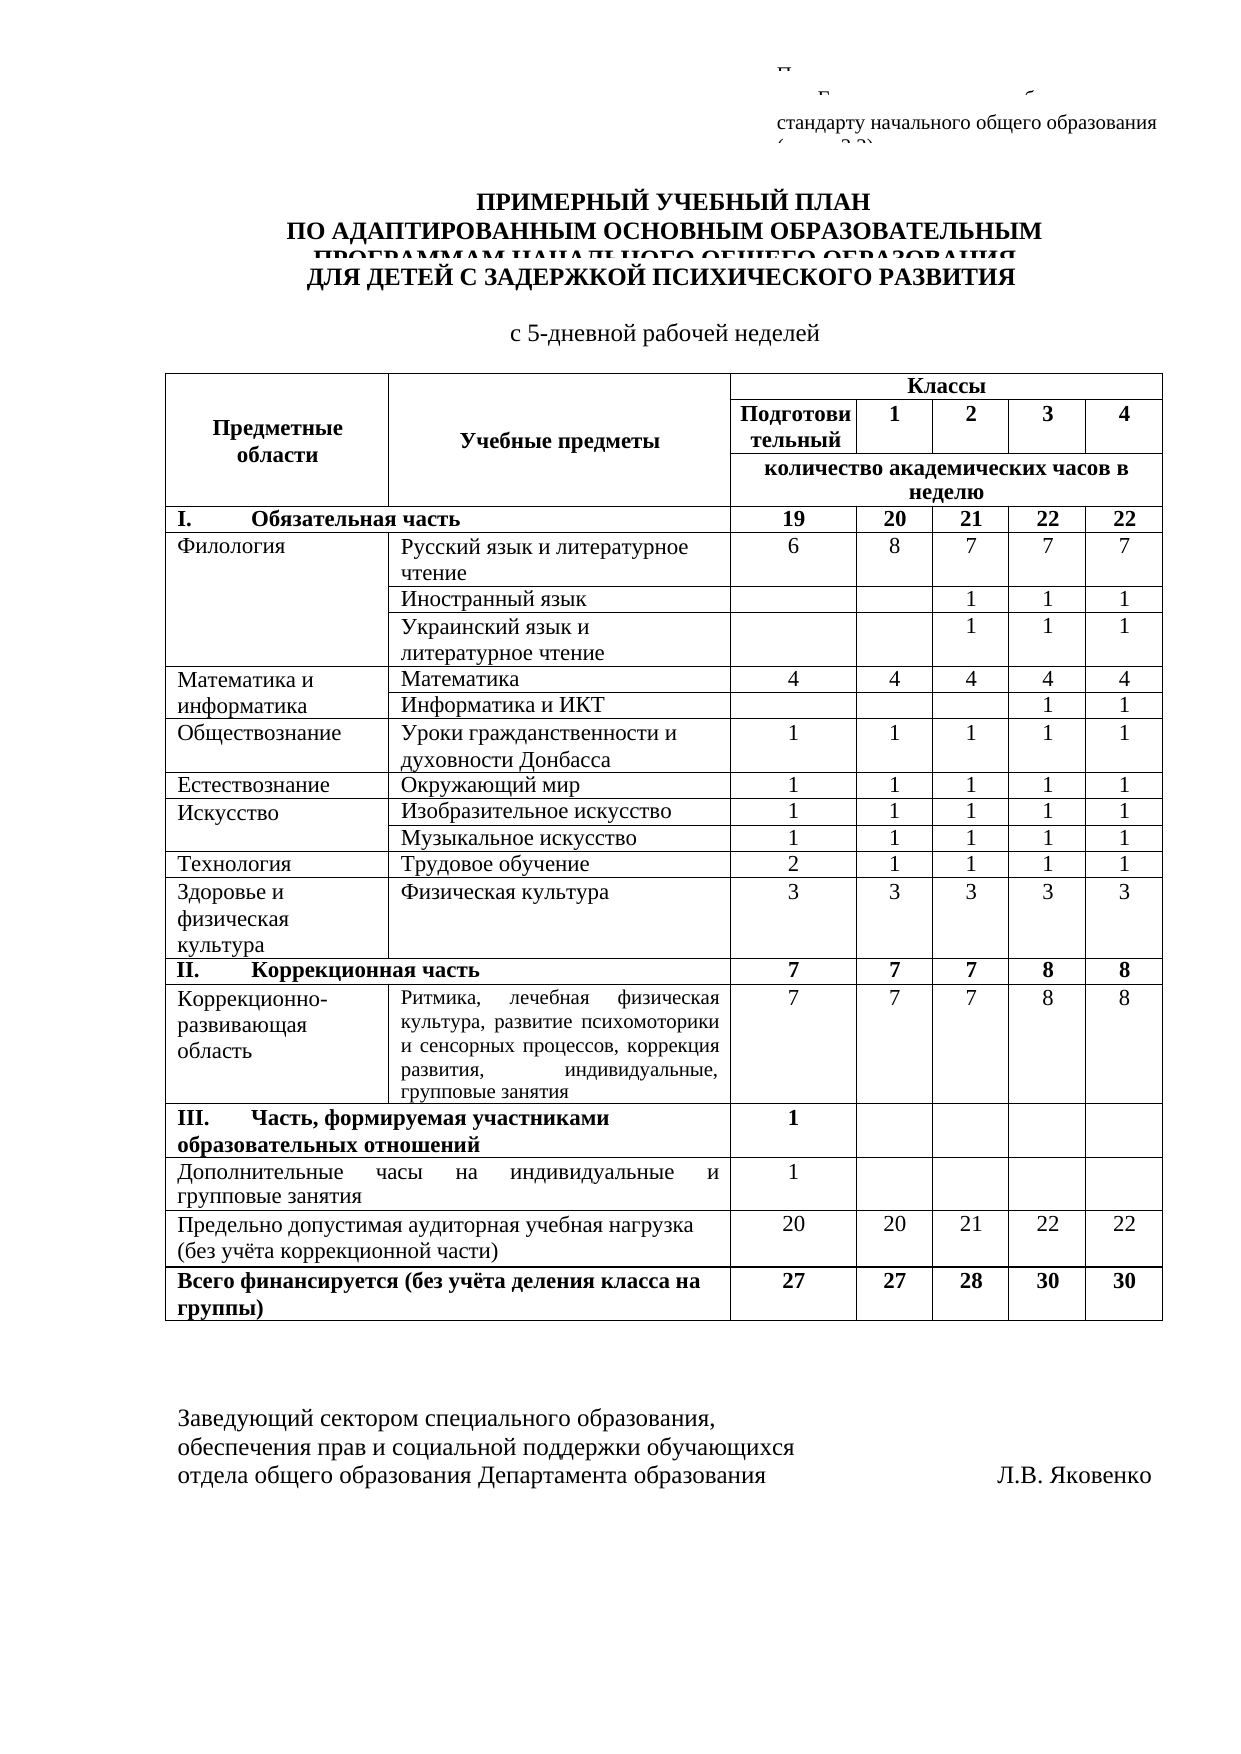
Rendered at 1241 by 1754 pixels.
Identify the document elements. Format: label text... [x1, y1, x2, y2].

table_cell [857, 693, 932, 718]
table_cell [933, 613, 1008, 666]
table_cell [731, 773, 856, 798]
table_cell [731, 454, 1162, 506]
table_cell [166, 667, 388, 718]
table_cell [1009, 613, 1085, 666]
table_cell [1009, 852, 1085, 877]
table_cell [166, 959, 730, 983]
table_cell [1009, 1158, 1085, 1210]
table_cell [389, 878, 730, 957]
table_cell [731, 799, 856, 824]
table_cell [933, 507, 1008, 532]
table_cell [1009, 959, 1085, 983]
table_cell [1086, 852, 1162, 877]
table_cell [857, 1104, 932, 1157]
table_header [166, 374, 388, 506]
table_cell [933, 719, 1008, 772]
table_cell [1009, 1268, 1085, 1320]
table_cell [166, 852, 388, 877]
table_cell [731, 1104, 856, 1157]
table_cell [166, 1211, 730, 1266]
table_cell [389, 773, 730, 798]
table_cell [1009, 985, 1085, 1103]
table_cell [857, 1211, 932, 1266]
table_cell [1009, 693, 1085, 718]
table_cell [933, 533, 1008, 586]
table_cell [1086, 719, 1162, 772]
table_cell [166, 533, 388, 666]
text ДЛЯ ДЕТЕЙ С ЗАДЕРЖКОЙ ПСИХИЧЕСКОГО РАЗВИТИЯ [307, 262, 1180, 291]
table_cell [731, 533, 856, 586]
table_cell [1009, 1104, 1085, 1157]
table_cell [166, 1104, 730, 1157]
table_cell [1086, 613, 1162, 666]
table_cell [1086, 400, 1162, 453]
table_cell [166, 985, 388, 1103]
text с 5-дневной рабочей неделей [154, 318, 1175, 346]
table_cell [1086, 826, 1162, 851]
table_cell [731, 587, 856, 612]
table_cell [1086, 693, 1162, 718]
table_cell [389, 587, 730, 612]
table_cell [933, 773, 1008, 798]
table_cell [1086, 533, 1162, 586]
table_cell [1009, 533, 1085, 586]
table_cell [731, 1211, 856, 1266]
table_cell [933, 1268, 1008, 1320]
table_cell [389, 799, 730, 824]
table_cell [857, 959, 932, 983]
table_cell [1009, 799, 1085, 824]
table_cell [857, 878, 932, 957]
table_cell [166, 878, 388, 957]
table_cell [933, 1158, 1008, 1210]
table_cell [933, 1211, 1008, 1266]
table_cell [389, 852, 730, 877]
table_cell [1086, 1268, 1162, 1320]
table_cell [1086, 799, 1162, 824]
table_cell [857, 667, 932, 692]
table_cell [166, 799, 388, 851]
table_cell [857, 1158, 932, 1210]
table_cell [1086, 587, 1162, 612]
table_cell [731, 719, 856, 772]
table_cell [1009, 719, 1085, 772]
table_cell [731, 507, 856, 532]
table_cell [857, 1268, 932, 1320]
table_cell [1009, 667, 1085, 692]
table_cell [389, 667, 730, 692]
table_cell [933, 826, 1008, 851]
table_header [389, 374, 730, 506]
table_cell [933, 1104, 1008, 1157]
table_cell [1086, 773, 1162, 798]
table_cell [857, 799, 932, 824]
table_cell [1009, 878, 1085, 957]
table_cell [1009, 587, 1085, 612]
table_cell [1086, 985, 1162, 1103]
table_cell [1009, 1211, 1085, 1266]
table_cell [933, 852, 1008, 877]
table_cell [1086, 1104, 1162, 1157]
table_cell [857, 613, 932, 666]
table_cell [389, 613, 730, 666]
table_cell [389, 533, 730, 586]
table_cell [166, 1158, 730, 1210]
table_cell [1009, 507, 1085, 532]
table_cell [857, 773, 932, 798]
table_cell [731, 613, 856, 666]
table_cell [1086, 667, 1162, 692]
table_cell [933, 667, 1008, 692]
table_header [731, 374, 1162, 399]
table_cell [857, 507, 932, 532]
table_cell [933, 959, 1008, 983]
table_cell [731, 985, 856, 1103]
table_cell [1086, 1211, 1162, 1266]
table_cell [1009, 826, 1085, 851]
text Заведующий сектором специального образования, обеспечения прав и социальной поддержки обучающихся [177, 1403, 796, 1460]
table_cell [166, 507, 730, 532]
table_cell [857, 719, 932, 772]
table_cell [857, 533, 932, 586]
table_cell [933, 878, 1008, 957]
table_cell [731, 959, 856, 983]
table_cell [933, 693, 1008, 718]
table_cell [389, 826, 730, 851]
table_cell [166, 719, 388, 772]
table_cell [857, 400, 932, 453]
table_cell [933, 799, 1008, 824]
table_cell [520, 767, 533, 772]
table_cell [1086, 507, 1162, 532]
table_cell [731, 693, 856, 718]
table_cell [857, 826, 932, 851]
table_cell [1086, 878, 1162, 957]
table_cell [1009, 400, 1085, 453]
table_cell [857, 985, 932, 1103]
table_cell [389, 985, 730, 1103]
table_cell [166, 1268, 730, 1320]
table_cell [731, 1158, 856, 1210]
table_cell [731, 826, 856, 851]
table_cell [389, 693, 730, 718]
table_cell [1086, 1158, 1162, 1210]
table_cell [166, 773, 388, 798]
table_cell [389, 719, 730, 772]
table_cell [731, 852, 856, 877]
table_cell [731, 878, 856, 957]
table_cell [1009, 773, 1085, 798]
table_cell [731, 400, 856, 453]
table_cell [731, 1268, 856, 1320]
text отдела общего образования Департамента образования Л.В. Яковенко [154, 1460, 1175, 1489]
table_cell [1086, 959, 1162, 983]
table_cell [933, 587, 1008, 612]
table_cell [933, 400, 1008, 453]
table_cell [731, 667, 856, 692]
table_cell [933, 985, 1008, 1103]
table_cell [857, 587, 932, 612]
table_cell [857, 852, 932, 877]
